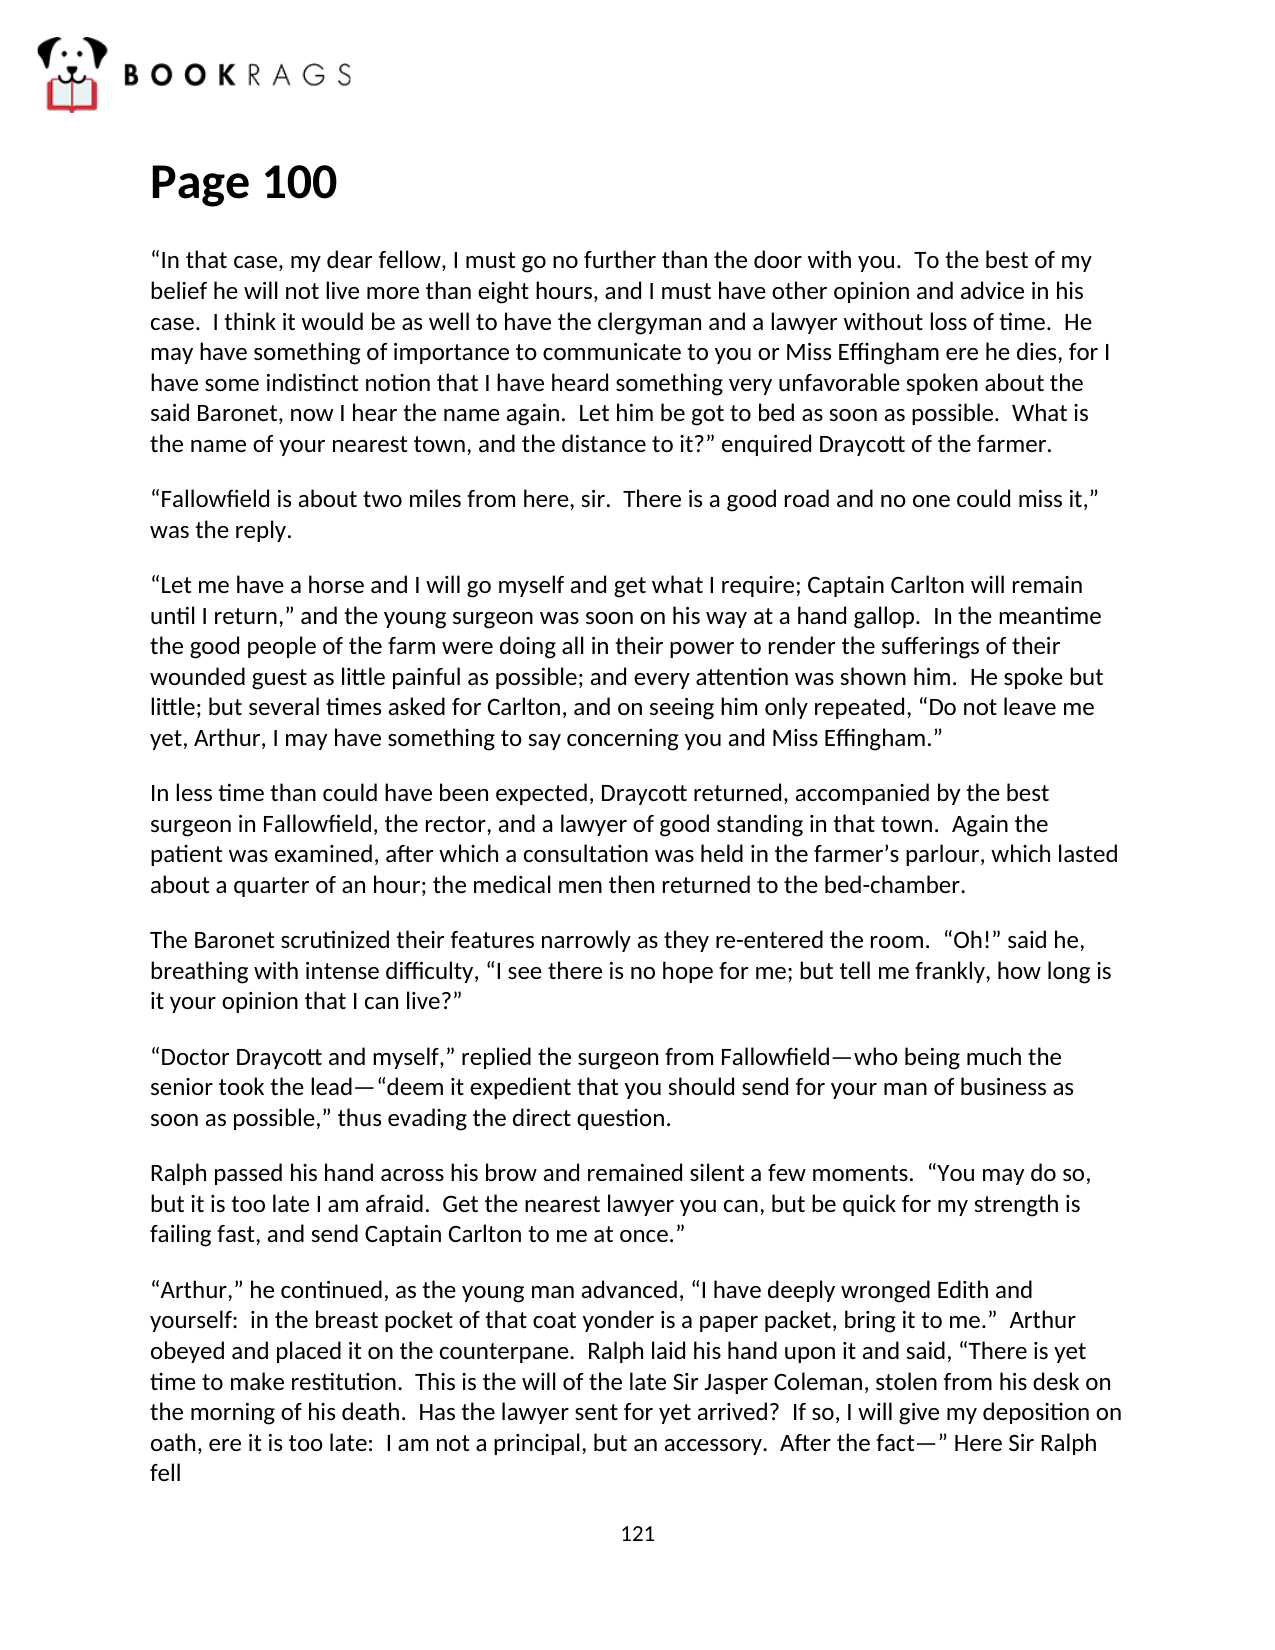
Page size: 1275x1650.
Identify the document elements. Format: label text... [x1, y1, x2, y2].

text “Doctor Draycott and myself,” replied the surgeon from Fallowfield—­who being much the senior took the lead—­“deem it expedient that you should send for your man of business as soon as possible,” thus evading the direct question. [150, 1041, 1125, 1133]
text “In that case, my dear fellow, I must go no further than the door with you. To the best of my belief he will not live more than eight hours, and I must have other opinion and advice in his case. I think it would be as well to have the clergyman and a lawyer without loss of time. He may have something of importance to communicate to you or Miss Effingham ere he dies, for I have some indistinct notion that I have heard something very unfavorable spoken about the said Baronet, now I hear the name again. Let him be got to bed as soon as possible. What is the name of your nearest town, and the distance to it?” enquired Draycott of the farmer. [150, 244, 1125, 458]
text “Fallowfield is about two miles from here, sir. There is a good road and no one could miss it,” was the reply. [150, 483, 1125, 544]
text In less time than could have been expected, Draycott returned, accompanied by the best surgeon in Fallowfield, the rector, and a lawyer of good standing in that town. Again the patient was examined, after which a consultation was held in the farmer’s parlour, which lasted about a quarter of an hour; the medical men then returned to the bed-chamber. [150, 777, 1125, 899]
text “Let me have a horse and I will go myself and get what I require; Captain Carlton will remain until I return,” and the young surgeon was soon on his way at a hand gallop. In the meantime the good people of the farm were doing all in their power to render the sufferings of their wounded guest as little painful as possible; and every attention was shown him. He spoke but little; but several times asked for Carlton, and on seeing him only repeated, “Do not leave me yet, Arthur, I may have something to say concerning you and Miss Effingham.” [150, 569, 1125, 752]
text Ralph passed his hand across his brow and remained silent a few moments. “You may do so, but it is too late I am afraid. Get the nearest lawyer you can, but be quick for my strength is failing fast, and send Captain Carlton to me at once.” [150, 1158, 1125, 1249]
text The Baronet scrutinized their features narrowly as they re-entered the room. “Oh!” said he, breathing with intense difficulty, “I see there is no hope for me; but tell me frankly, how long is it your opinion that I can live?” [150, 924, 1125, 1016]
picture [37, 37, 351, 113]
text Page 100 [150, 150, 1125, 211]
text “Arthur,” he continued, as the young man advanced, “I have deeply wronged Edith and yourself: in the breast pocket of that coat yonder is a paper packet, bring it to me.” Arthur obeyed and placed it on the counterpane. Ralph laid his hand upon it and said, “There is yet time to make restitution. This is the will of the late Sir Jasper Coleman, stolen from his desk on the morning of his death. Has the lawyer sent for yet arrived? If so, I will give my deposition on oath, ere it is too late: I am not a principal, but an accessory. After the fact—­” Here Sir Ralph fell [150, 1274, 1125, 1488]
